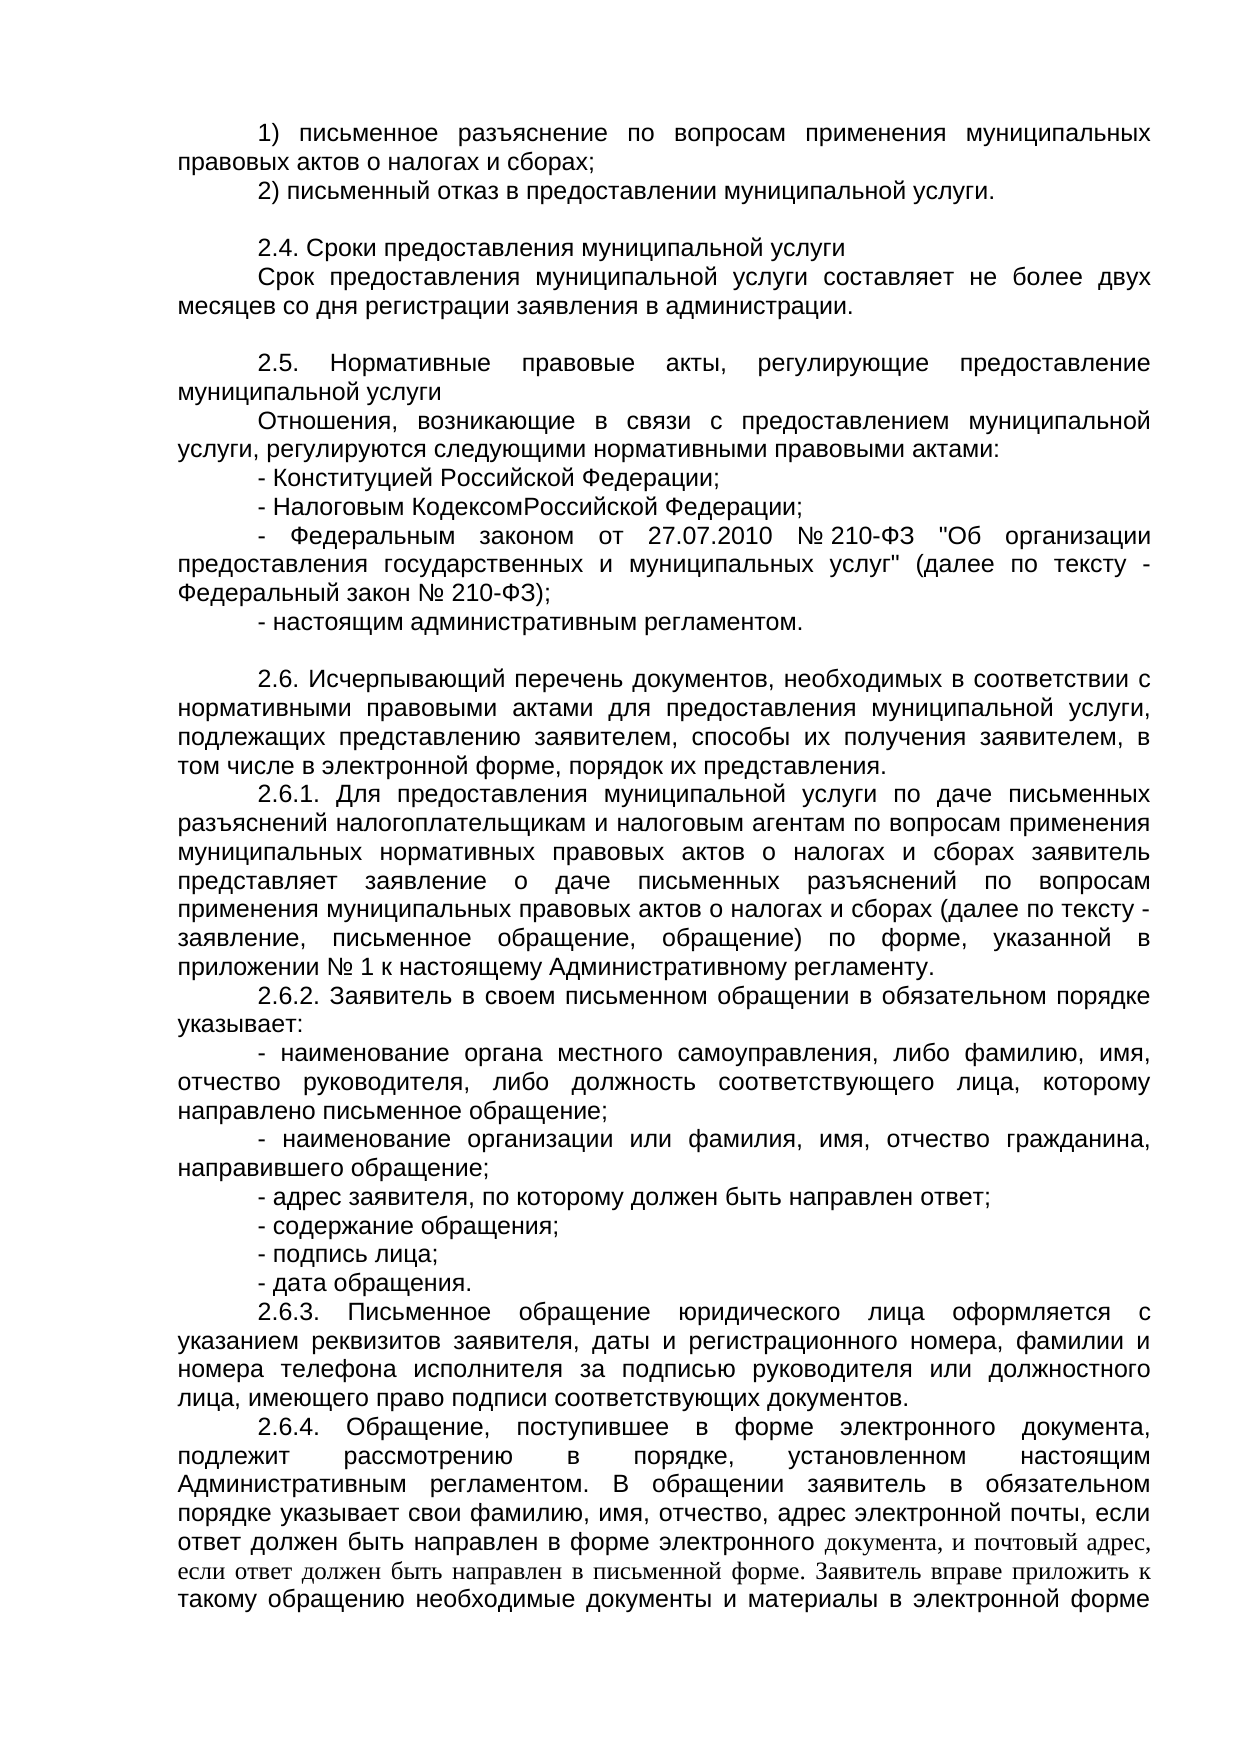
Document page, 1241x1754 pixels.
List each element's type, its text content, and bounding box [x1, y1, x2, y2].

text 2.6.1. Для предоставления муниципальной услуги по даче письменных разъяснений налогоплательщикам и налоговым агентам по вопросам применения муниципальных нормативных правовых актов о налогах и сборах заявитель представляет заявление о даче письменных разъяснений по вопросам применения муниципальных правовых актов о налогах и сборах (далее по тексту - заявление, письменное обращение, обращение) по форме, указанной в приложении № 1 к настоящему Административному регламенту. [177, 779, 1152, 981]
subtitle 2.6. Исчерпывающий перечень документов, необходимых в соответствии с нормативными правовыми актами для предоставления муниципальной услуги, подлежащих представлению заявителем, способы их получения заявителем, в том числе в электронной форме, порядок их представления. [177, 664, 1152, 779]
text Срок предоставления муниципальной услуги составляет не более двух месяцев со дня регистрации заявления в администрации. [177, 262, 1152, 319]
text 1) письменное разъяснение по вопросам применения муниципальных правовых актов о налогах и сборах; [177, 118, 1152, 176]
text - наименование органа местного самоуправления, либо фамилию, имя, отчество руководителя, либо должность соответствующего лица, которому направлено письменное обращение; [177, 1038, 1152, 1124]
text - подпись лица; [177, 1239, 1152, 1268]
text - Федеральным законом от 27.07.2010 № 210-ФЗ "Об организации предоставления государственных и муниципальных услуг" (далее по тексту - Федеральный закон № 210-ФЗ); [177, 521, 1152, 607]
text 2) письменный отказ в предоставлении муниципальной услуги. [177, 176, 1152, 204]
subtitle 2.5. Нормативные правовые акты, регулирующие предоставление муниципальной услуги [177, 348, 1152, 406]
text - адрес заявителя, по которому должен быть направлен ответ; [177, 1182, 1152, 1211]
text - наименование организации или фамилия, имя, отчество гражданина, направившего обращение; [177, 1124, 1152, 1182]
text - содержание обращения; [177, 1211, 1152, 1239]
text - Конституцией Российской Федерации; [177, 463, 1152, 492]
subtitle 2.4. Сроки предоставления муниципальной услуги [177, 233, 1152, 262]
text 2.6.3. Письменное обращение юридического лица оформляется с указанием реквизитов заявителя, даты и регистрационного номера, фамилии и номера телефона исполнителя за подписью руководителя или должностного лица, имеющего право подписи соответствующих документов. [177, 1297, 1152, 1412]
text - настоящим административным регламентом. [177, 607, 1152, 636]
text Отношения, возникающие в связи с предоставлением муниципальной услуги, регулируются следующими нормативными правовыми актами: [177, 406, 1152, 463]
text - Налоговым КодексомРоссийской Федерации; [177, 492, 1152, 521]
text - дата обращения. [177, 1268, 1152, 1297]
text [177, 1412, 1152, 1613]
text 2.6.2. Заявитель в своем письменном обращении в обязательном порядке указывает: [177, 981, 1152, 1038]
